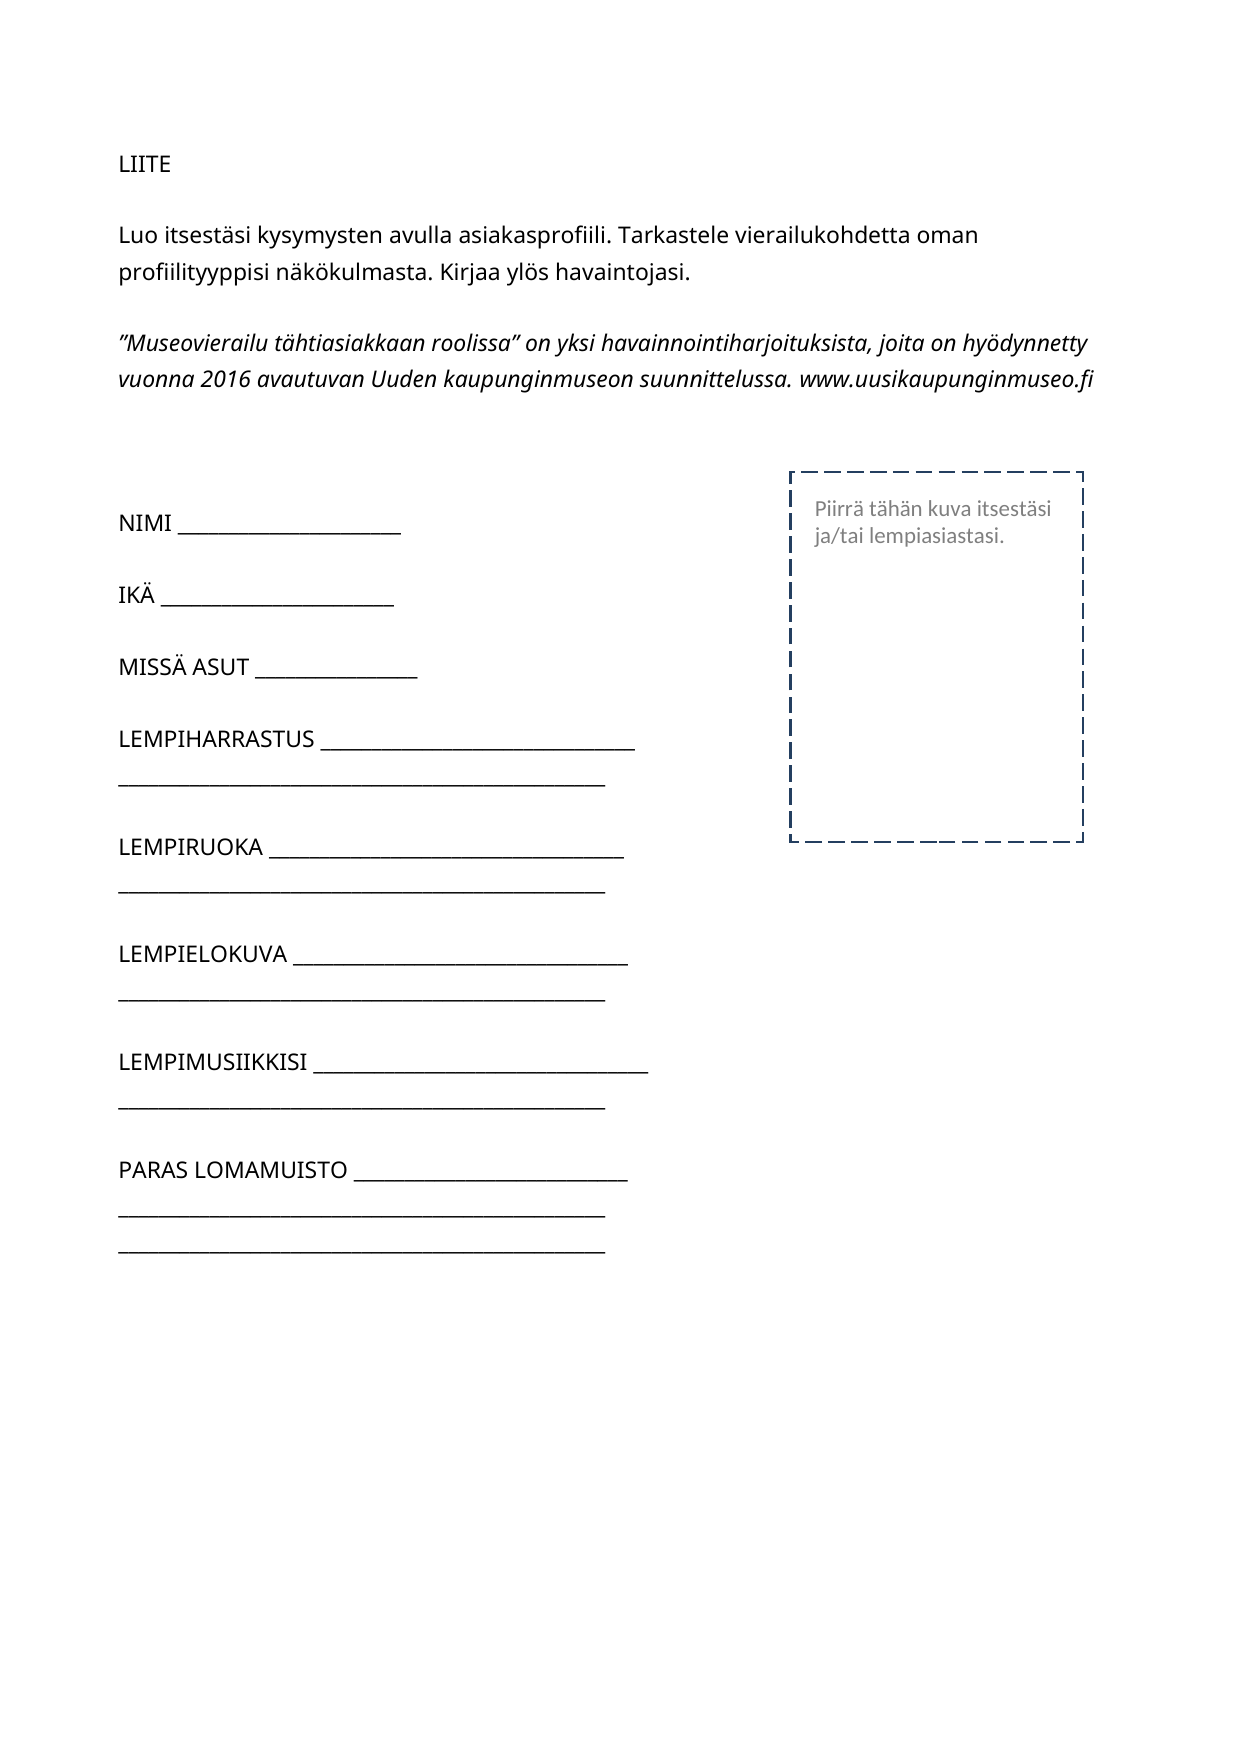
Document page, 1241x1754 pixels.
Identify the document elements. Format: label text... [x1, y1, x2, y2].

text LEMPIMUSIIKKISI _________________________________ [118, 1046, 1122, 1077]
text PARAS LOMAMUISTO ___________________________ [118, 1154, 1122, 1185]
text ________________________________________________ [118, 1226, 1122, 1257]
text IKÄ _______________________ [118, 579, 1122, 610]
text Luo itsestäsi kysymysten avulla asiakasprofiili. Tarkastele vierailukohdetta oman profiilityyppisi näkökulmasta. Kirjaa ylös havaintojasi. [118, 219, 1122, 287]
text LEMPIRUOKA ___________________________________ [118, 830, 1122, 862]
text NIMI ______________________ [118, 507, 1122, 538]
text ________________________________________________ LEMPIELOKUVA _________________________________ [118, 866, 1122, 969]
text ________________________________________________ [118, 1082, 1122, 1113]
text MISSÄ ASUT ________________ [118, 651, 1122, 682]
text LEMPIHARRASTUS _______________________________ [118, 723, 1122, 754]
text ________________________________________________ [118, 758, 1122, 790]
text ________________________________________________ [118, 1190, 1122, 1221]
text LIITE [118, 148, 1122, 179]
text ”Museovierailu tähtiasiakkaan roolissa” on yksi havainnointiharjoituksista, joita on hyödynnetty vuonna 2016 avautuvan Uuden kaupunginmuseon suunnittelussa. www.uusikaupunginmuseo.fi [118, 327, 1122, 394]
text ________________________________________________ [118, 974, 1122, 1005]
